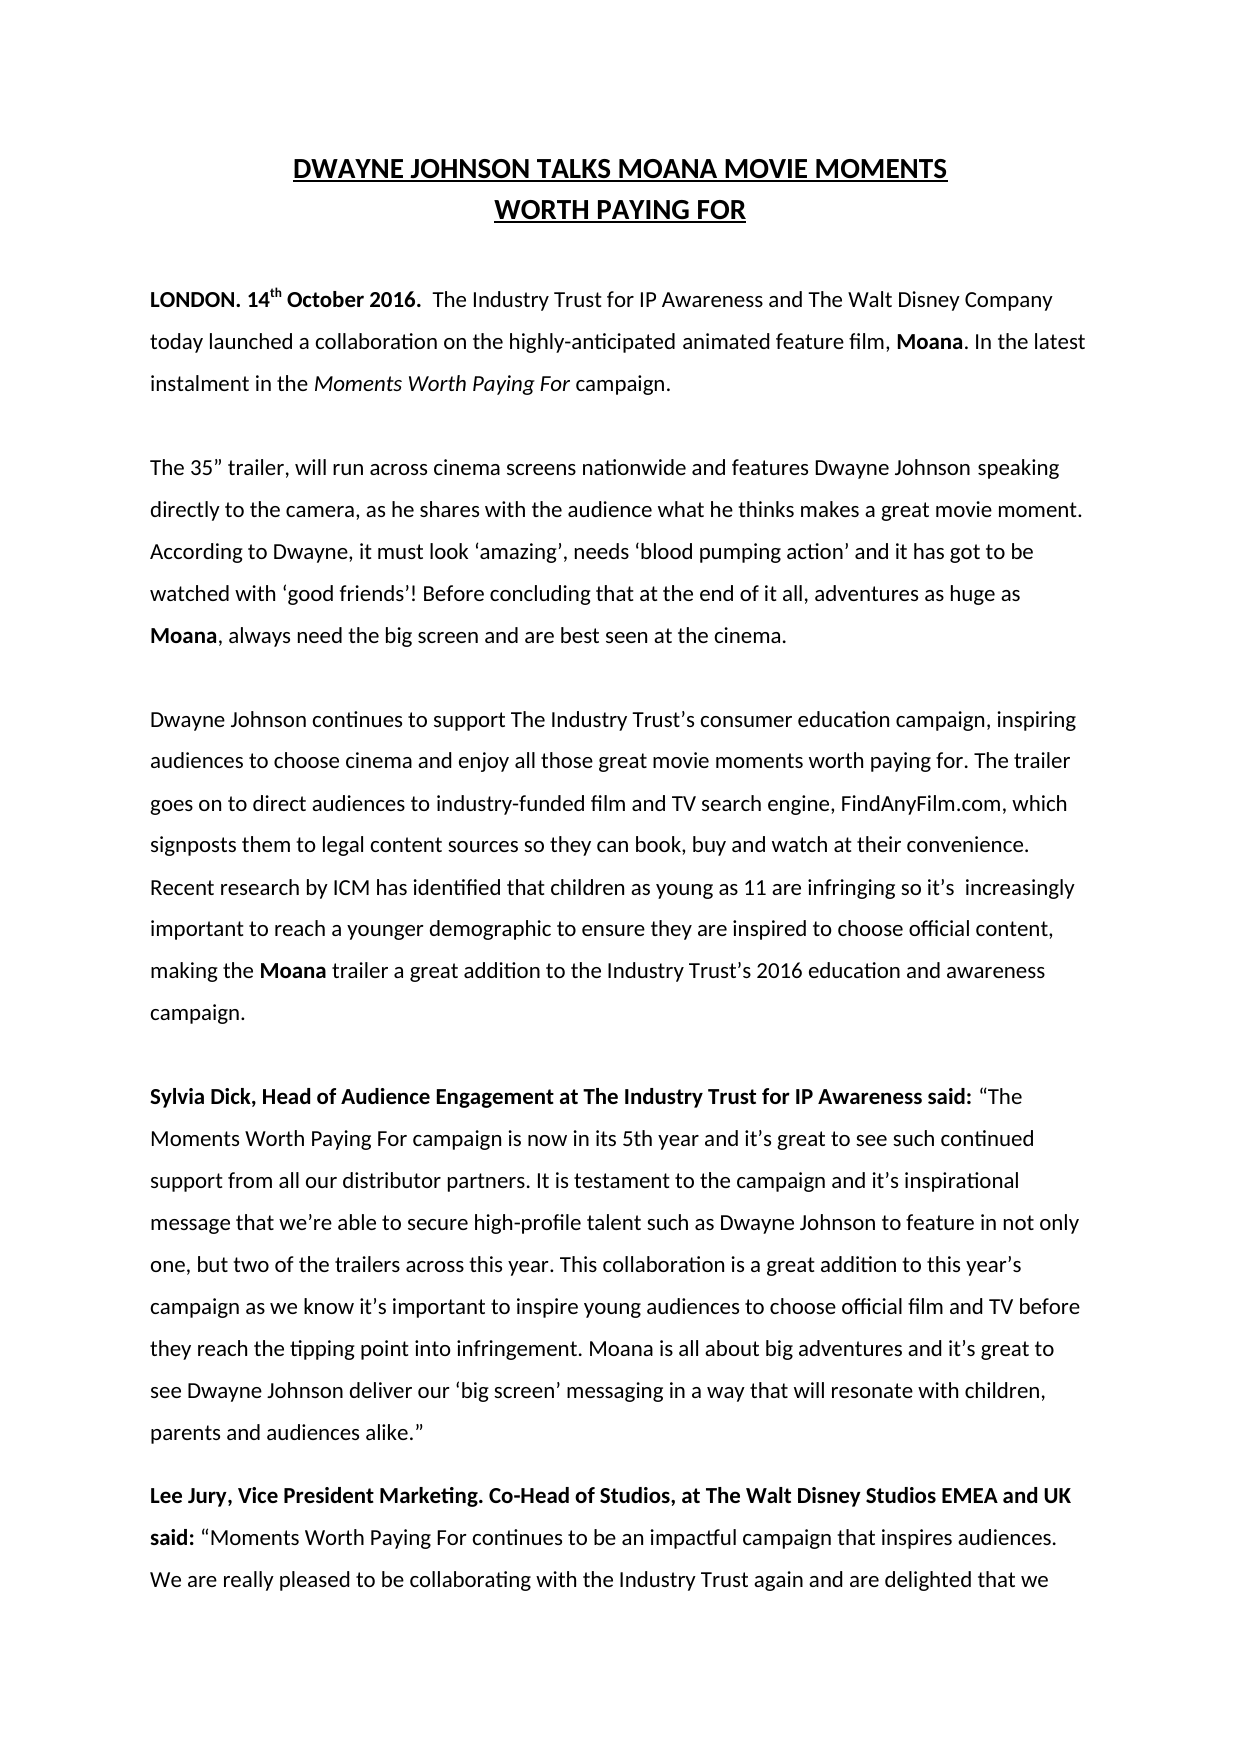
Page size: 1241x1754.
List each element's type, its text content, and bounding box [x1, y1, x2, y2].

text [150, 1481, 1090, 1593]
text Sylvia Dick, Head of Audience Engagement at The Industry Trust for IP Awareness said: “The Moments Worth Paying For campaign is now in its 5th year and it’s great to see such continued support from all our distributor partners. It is testament to the campaign and it’s inspirational message that we’re able to secure high-profile talent such as Dwayne Johnson to feature in not only one, but two of the trailers across this year. This collaboration is a great addition to this year’s campaign as we know it’s important to inspire young audiences to choose official film and TV before they reach the tipping point into infringement. Moana is all about big adventures and it’s great to see Dwayne Johnson deliver our ‘big screen’ messaging in a way that will resonate with children, parents and audiences alike.” [150, 1082, 1090, 1446]
text LONDON. 14th October 2016. The Industry Trust for IP Awareness and The Walt Disney Company today launched a collaboration on the highly-anticipated animated feature film, Moana. In the latest instalment in the Moments Worth Paying For campaign. [150, 285, 1090, 397]
text DWAYNE JOHNSON TALKS MOANA MOVIE MOMENTS [150, 150, 1090, 186]
text The 35” trailer, will run across cinema screens nationwide and features Dwayne Johnson speaking directly to the camera, as he shares with the audience what he thinks makes a great movie moment. According to Dwayne, it must look ‘amazing’, needs ‘blood pumping action’ and it has got to be watched with ‘good friends’! Before concluding that at the end of it all, adventures as huge as Moana, always need the big screen and are best seen at the cinema. [150, 453, 1090, 649]
text Dwayne Johnson continues to support The Industry Trust’s consumer education campaign, inspiring audiences to choose cinema and enjoy all those great movie moments worth paying for. The trailer goes on to direct audiences to industry-funded film and TV search engine, FindAnyFilm.com, which signposts them to legal content sources so they can book, buy and watch at their convenience. Recent research by ICM has identified that children as young as 11 are infringing so it’s increasingly important to reach a younger demographic to ensure they are inspired to choose official content, making the Moana trailer a great addition to the Industry Trust’s 2016 education and awareness campaign. [150, 705, 1090, 1027]
text WORTH PAYING FOR [150, 191, 1090, 227]
